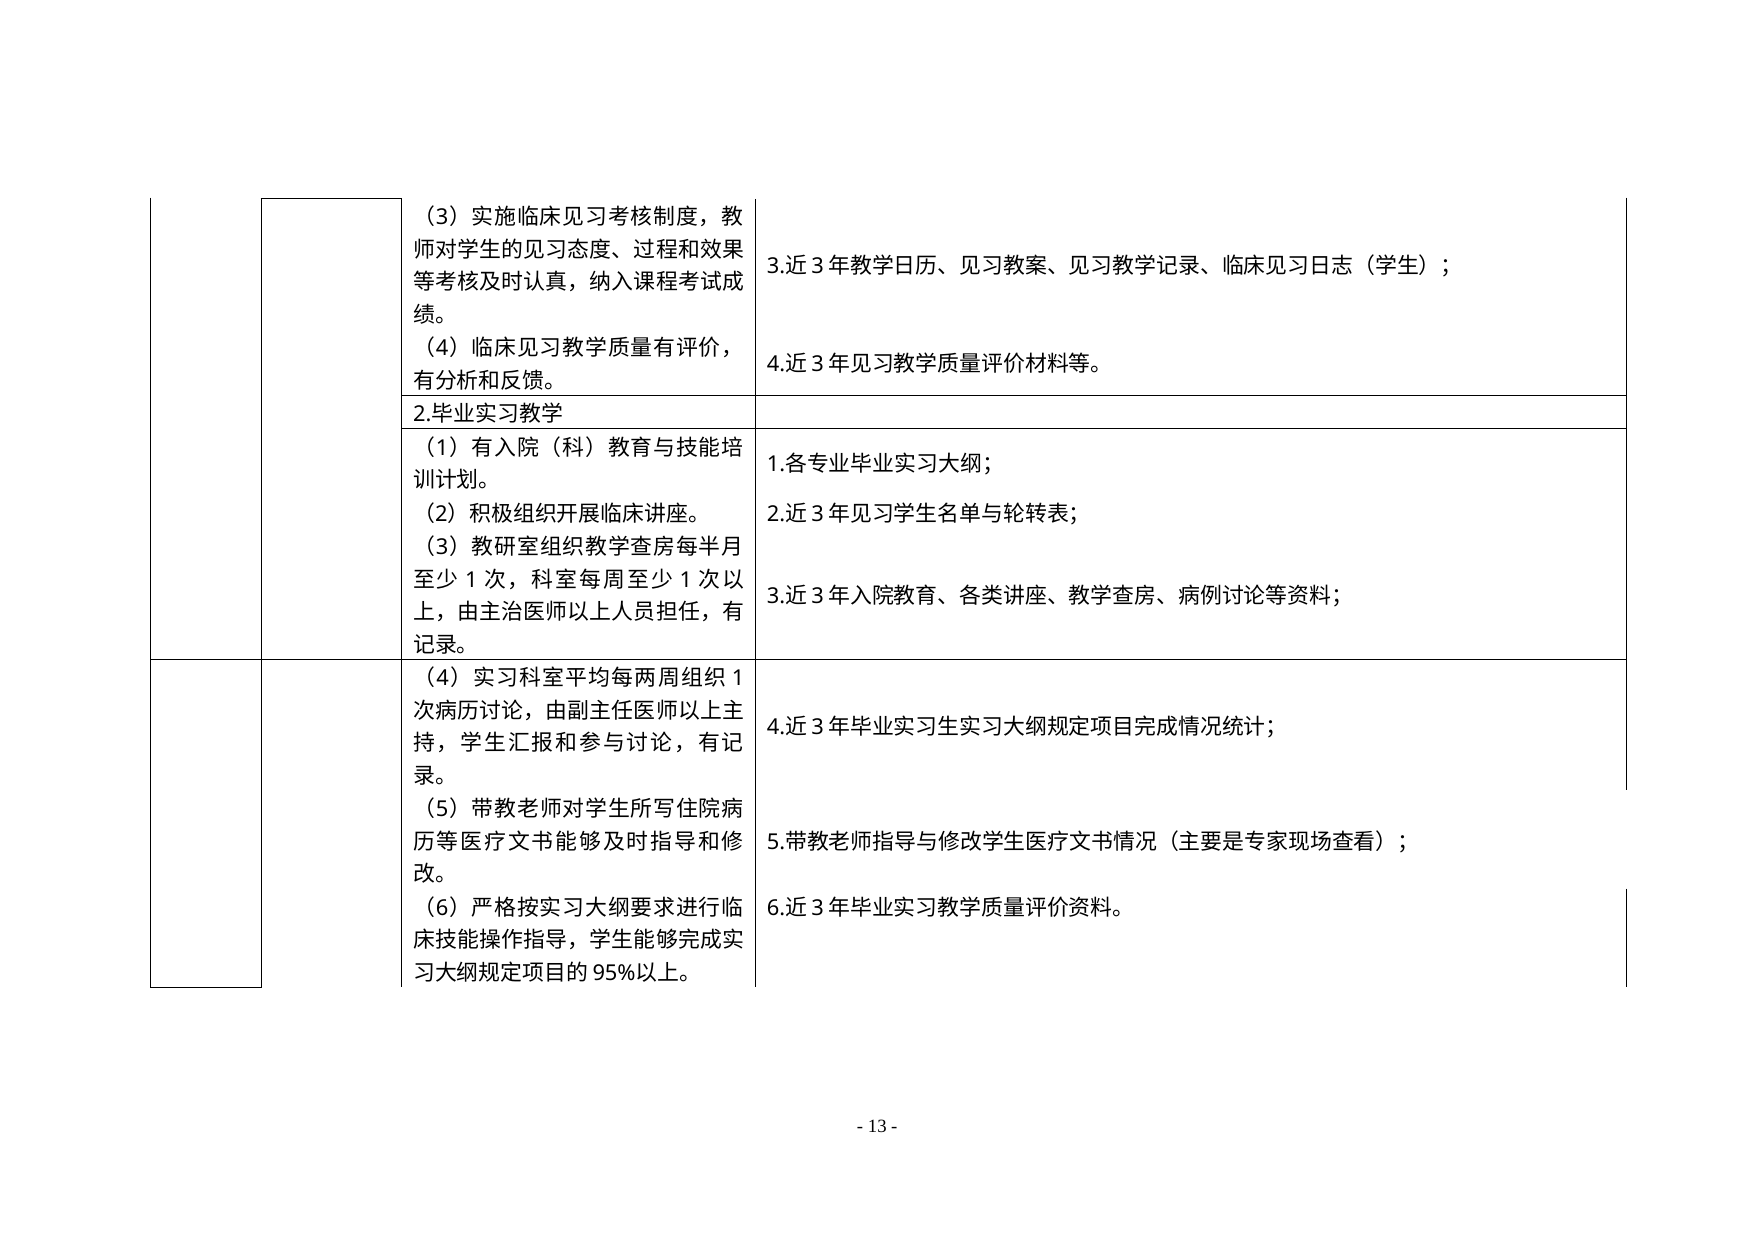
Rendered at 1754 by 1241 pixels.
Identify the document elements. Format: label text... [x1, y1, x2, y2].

table_cell 3.近3年入院教育、各类讲座、教学查房、病例讨论等资料； [756, 528, 1626, 659]
table_cell （2）积极组织开展临床讲座。 [402, 494, 755, 528]
table_cell （3）实施临床见习考核制度，教师对学生的见习态度、过程和效果等考核及时认真，纳入课程考试成绩。 [402, 198, 755, 329]
table_cell 5.带教老师指导与修改学生医疗文书情况（主要是专家现场查看）； [756, 790, 1627, 888]
table_cell （6）严格按实习大纲要求进行临床技能操作指导，学生能够完成实习大纲规定项目的95%以上。 [402, 889, 755, 987]
table_cell （4）实习科室平均每两周组织1次病历讨论，由副主任医师以上主持，学生汇报和参与讨论，有记录。 [402, 660, 755, 790]
table_cell 6.近3年毕业实习教学质量评价资料。 [756, 889, 1626, 987]
table_cell 2.近3年见习学生名单与轮转表； [756, 494, 1626, 528]
table_cell （5）带教老师对学生所写住院病历等医疗文书能够及时指导和修改。 [402, 790, 755, 888]
table_cell （1）有入院（科）教育与技能培训计划。 [402, 429, 755, 494]
table_cell [151, 660, 261, 987]
table_cell 3.近3年教学日历、见习教案、见习教学记录、临床见习日志（学生）； [756, 198, 1626, 329]
table_cell （4）临床见习教学质量有评价，有分析和反馈。 [402, 329, 755, 395]
table_cell （3）教研室组织教学查房每半月至少1次，科室每周至少1次以上，由主治医师以上人员担任，有记录。 [402, 528, 755, 659]
table_cell 4.近3年见习教学质量评价材料等。 [756, 329, 1626, 395]
table_cell 2.毕业实习教学 [402, 396, 755, 428]
table_cell [262, 660, 401, 987]
table_cell 4.近3年毕业实习生实习大纲规定项目完成情况统计； [756, 660, 1626, 790]
table_cell [756, 396, 1626, 428]
table_cell 1.各专业毕业实习大纲； [756, 429, 1626, 494]
